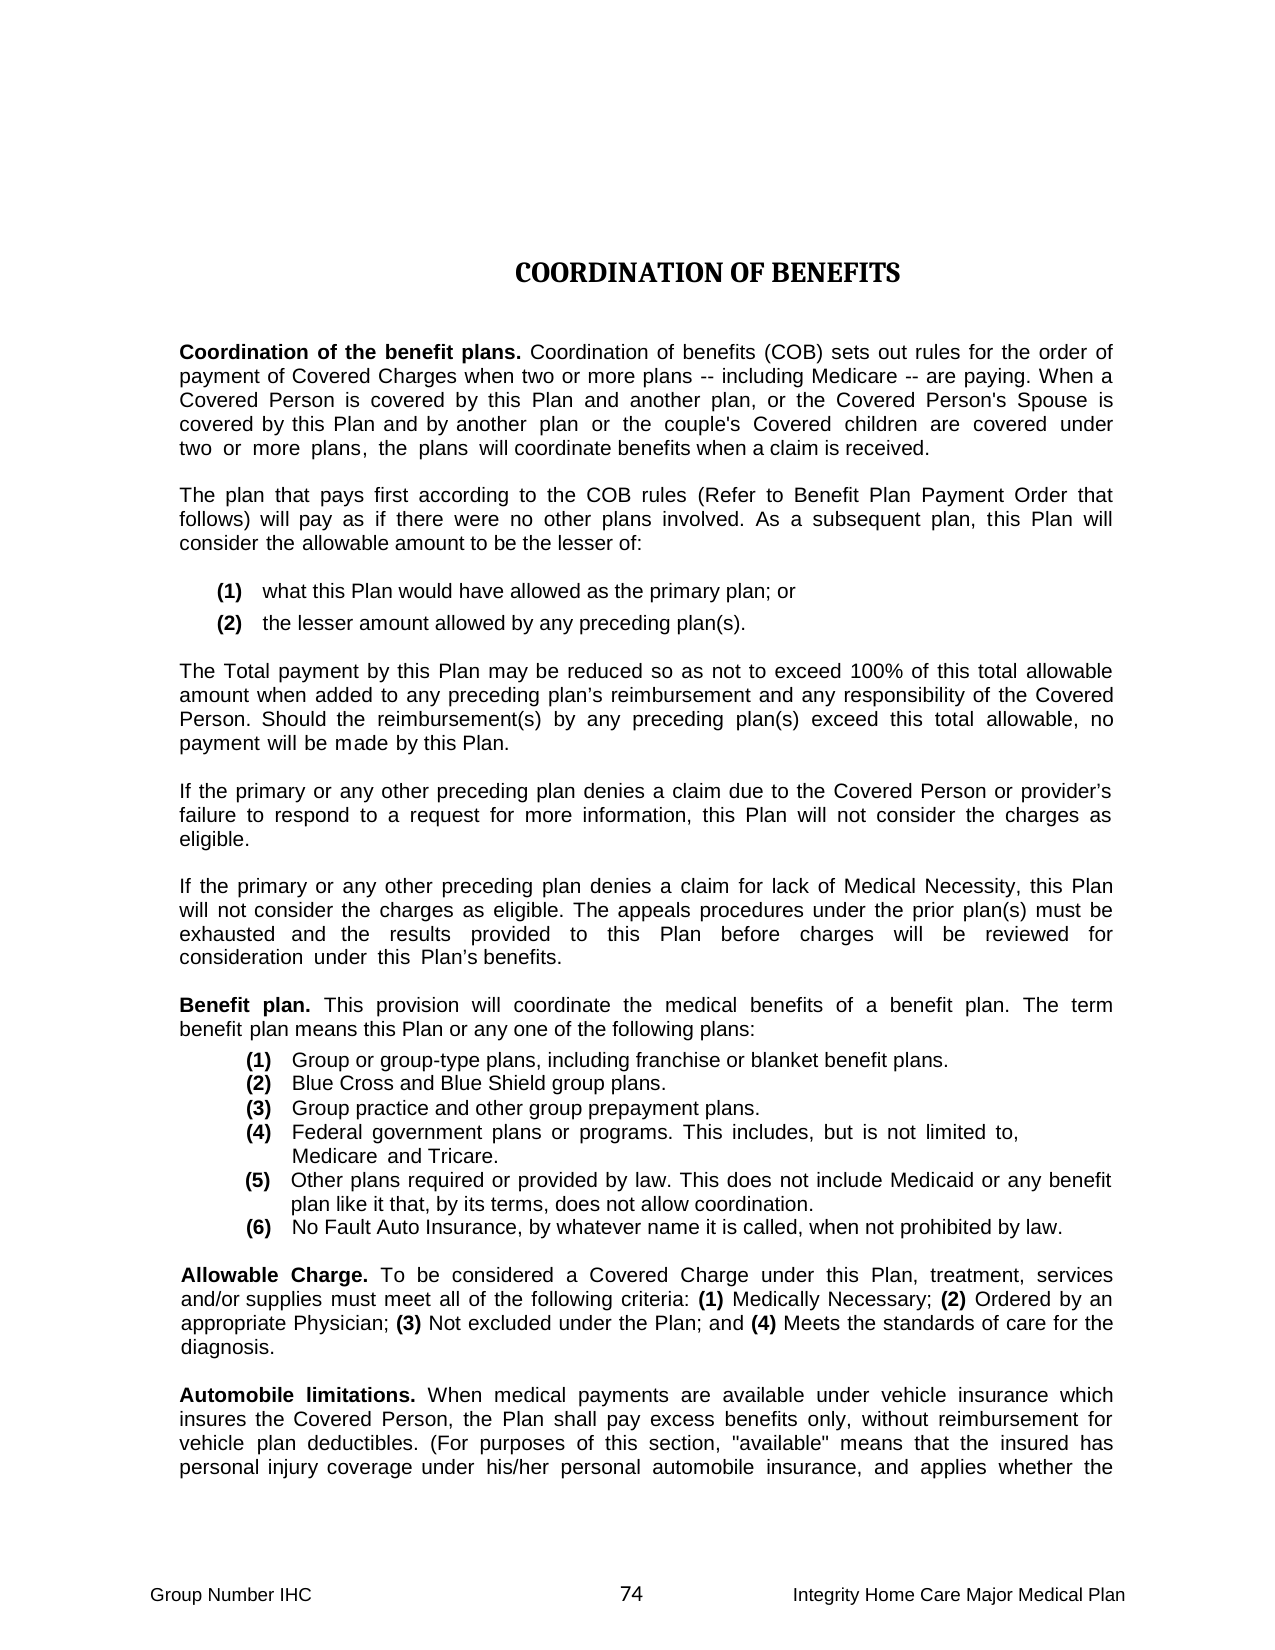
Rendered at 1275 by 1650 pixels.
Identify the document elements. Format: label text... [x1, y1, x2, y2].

text The plan that pays first according to the COB rules (Refer to Benefit Plan Payment Order that follows) will pay as if there were no other plans involved. As a subsequent plan, this Plan will consider the allowable amount to be the lesser of: [179, 483, 1113, 555]
text Coordination of the benefit plans. Coordination of benefits (COB) sets out rules for the order of payment of Covered Charges when two or more plans -- including Medicare -- are paying. When a Covered Person is covered by this Plan and another plan, or the Covered Person's Spouse is covered by this Plan and by another plan or the couple's Covered children are covered under two or more plans, the plans will coordinate benefits when a claim is received. [179, 339, 1113, 459]
text If the primary or any other preceding plan denies a claim due to the Covered Person or provider’s failure to respond to a request for more information, this Plan will not consider the charges as eligible. [179, 779, 1112, 851]
text Benefit plan. This provision will coordinate the medical benefits of a benefit plan. The term benefit plan means this Plan or any one of the following plans: [179, 993, 1113, 1041]
list the lesser amount allowed by any preceding plan(s). [217, 611, 1125, 635]
list Federal government plans or programs. This includes, but is not limited to, Medicare and Tricare. [246, 1119, 1113, 1167]
text Allowable Charge. To be considered a Covered Charge under this Plan, treatment, services and/or supplies must meet all of the following criteria: (1) Medically Necessary; (2) Ordered by an appropriate Physician; (3) Not excluded under the Plan; and (4) Meets the standards of care for the diagnosis. [181, 1263, 1113, 1359]
list Blue Cross and Blue Shield group plans. [246, 1072, 1125, 1096]
list what this Plan would have allowed as the primary plan; or [217, 579, 1125, 603]
list Group practice and other group prepayment plans. [246, 1096, 1125, 1119]
list No Fault Auto Insurance, by whatever name it is called, when not prohibited by law. [246, 1215, 1125, 1239]
subtitle COORDINATION OF BENEFITS [292, 256, 1123, 289]
text If the primary or any other preceding plan denies a claim for lack of Medical Necessity, this Plan will not consider the charges as eligible. The appeals procedures under the prior plan(s) must be exhausted and the results provided to this Plan before charges will be reviewed for consideration under this Plan’s benefits. [179, 874, 1113, 969]
list Other plans required or provided by law. This does not include Medicaid or any benefit plan like it that, by its terms, does not allow coordination. [245, 1167, 1113, 1215]
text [179, 1383, 1113, 1478]
text The Total payment by this Plan may be reduced so as not to exceed 100% of this total allowable amount when added to any preceding plan’s reimbursement and any responsibility of the Covered Person. Should the reimbursement(s) by any preceding plan(s) exceed this total allowable, no payment will be made by this Plan. [179, 659, 1114, 755]
list Group or group-type plans, including franchise or blanket benefit plans. [246, 1048, 1125, 1072]
